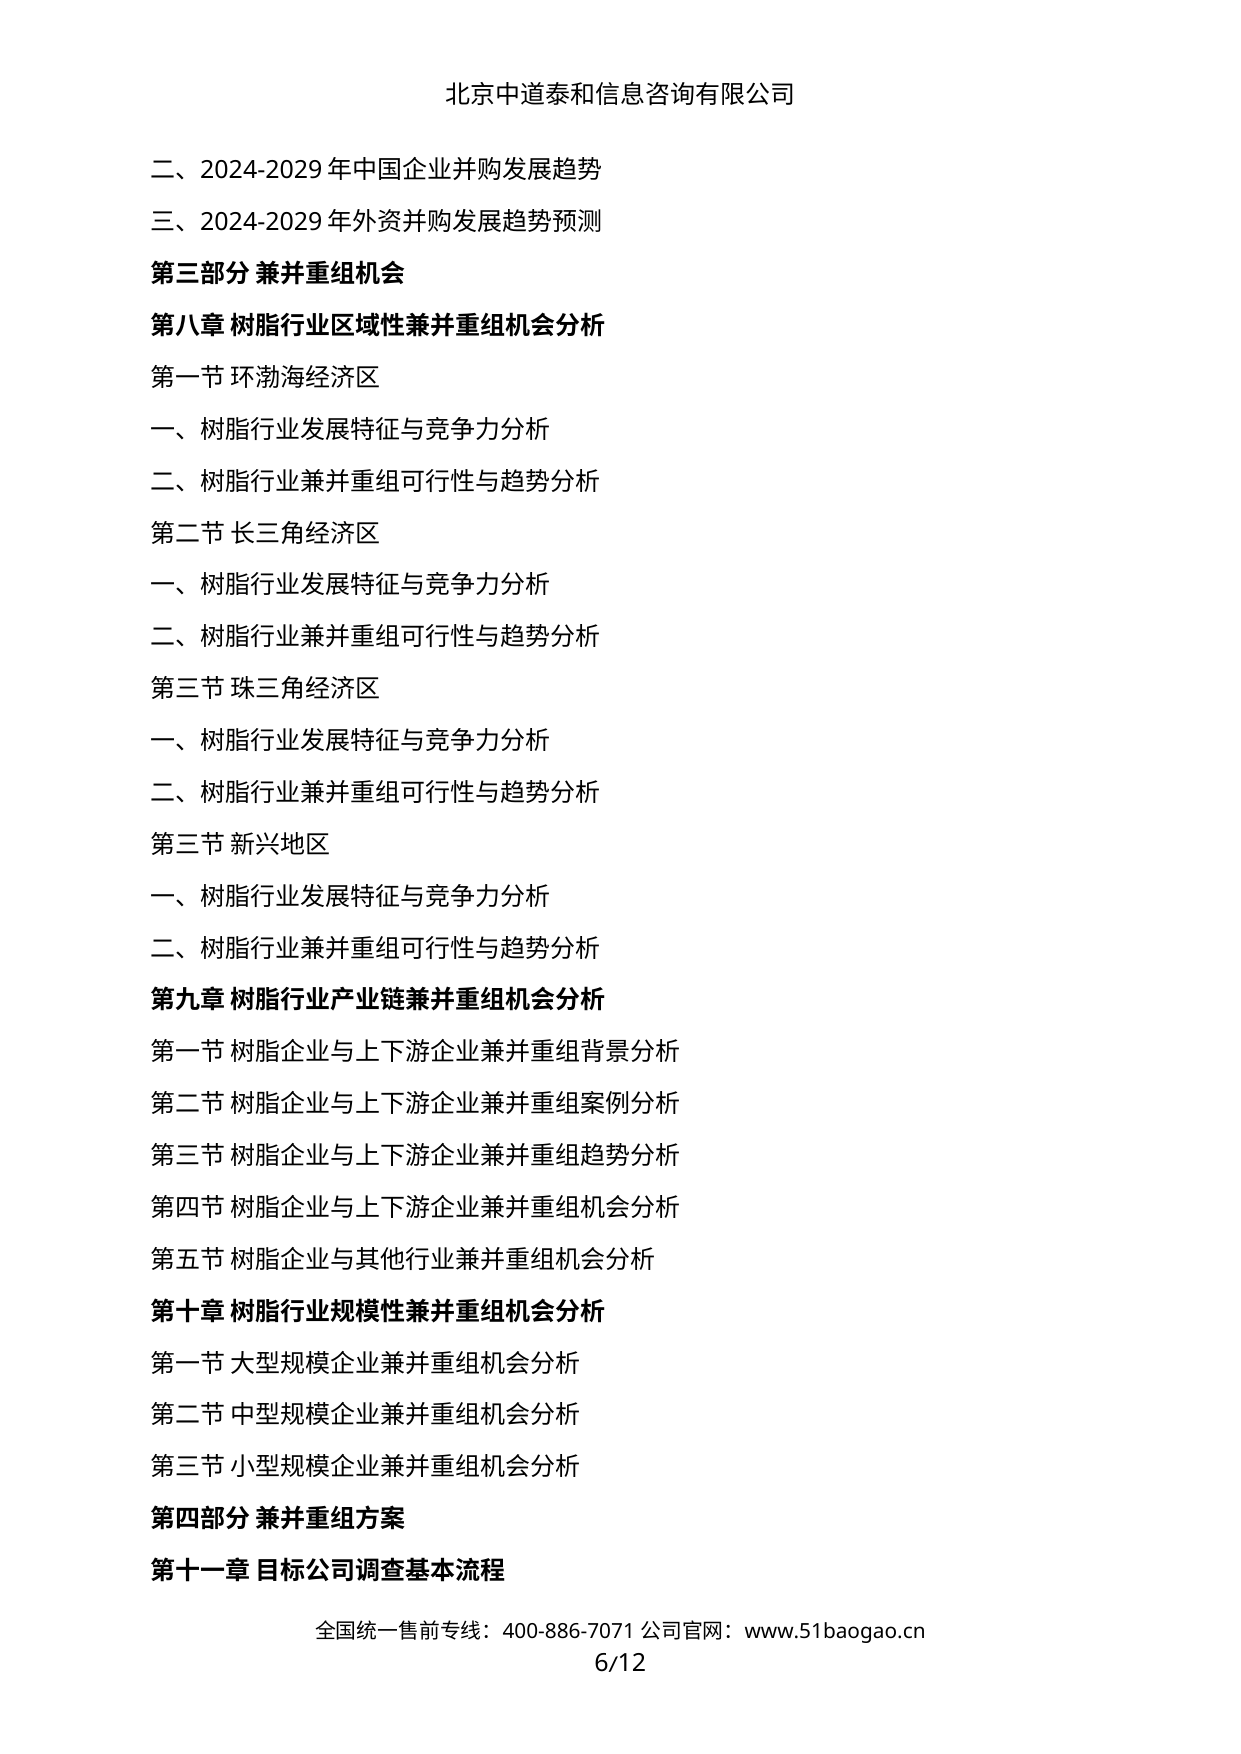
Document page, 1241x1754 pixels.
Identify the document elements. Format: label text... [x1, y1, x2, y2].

text 第九章 树脂行业产业链兼并重组机会分析 [150, 980, 1090, 1016]
text 二、树脂行业兼并重组可行性与趋势分析 [150, 461, 1090, 497]
text 二、树脂行业兼并重组可行性与趋势分析 [150, 772, 1090, 809]
text 一、树脂行业发展特征与竞争力分析 [150, 409, 1090, 446]
text 第十一章 目标公司调查基本流程 [150, 1551, 1090, 1587]
text 第二节 长三角经济区 [150, 513, 1090, 549]
text 第三节 树脂企业与上下游企业兼并重组趋势分析 [150, 1136, 1090, 1172]
text 二、2024-2029年中国企业并购发展趋势 [150, 150, 1090, 186]
text 第二节 中型规模企业兼并重组机会分析 [150, 1395, 1090, 1431]
text 第五节 树脂企业与其他行业兼并重组机会分析 [150, 1239, 1090, 1276]
text 第八章 树脂行业区域性兼并重组机会分析 [150, 306, 1090, 342]
text 二、树脂行业兼并重组可行性与趋势分析 [150, 928, 1090, 964]
text 第四节 树脂企业与上下游企业兼并重组机会分析 [150, 1187, 1090, 1224]
text 一、树脂行业发展特征与竞争力分析 [150, 565, 1090, 601]
text 第三部分 兼并重组机会 [150, 254, 1090, 290]
text 第一节 环渤海经济区 [150, 357, 1090, 394]
text 第三节 小型规模企业兼并重组机会分析 [150, 1447, 1090, 1483]
text 第二节 树脂企业与上下游企业兼并重组案例分析 [150, 1084, 1090, 1120]
text 一、树脂行业发展特征与竞争力分析 [150, 721, 1090, 757]
text 二、树脂行业兼并重组可行性与趋势分析 [150, 617, 1090, 653]
text 第一节 树脂企业与上下游企业兼并重组背景分析 [150, 1032, 1090, 1068]
text 第三节 珠三角经济区 [150, 669, 1090, 705]
text 第一节 大型规模企业兼并重组机会分析 [150, 1343, 1090, 1379]
text 三、2024-2029年外资并购发展趋势预测 [150, 202, 1090, 238]
text 第三节 新兴地区 [150, 824, 1090, 861]
text 一、树脂行业发展特征与竞争力分析 [150, 876, 1090, 912]
text 第四部分 兼并重组方案 [150, 1499, 1090, 1535]
text 第十章 树脂行业规模性兼并重组机会分析 [150, 1291, 1090, 1327]
